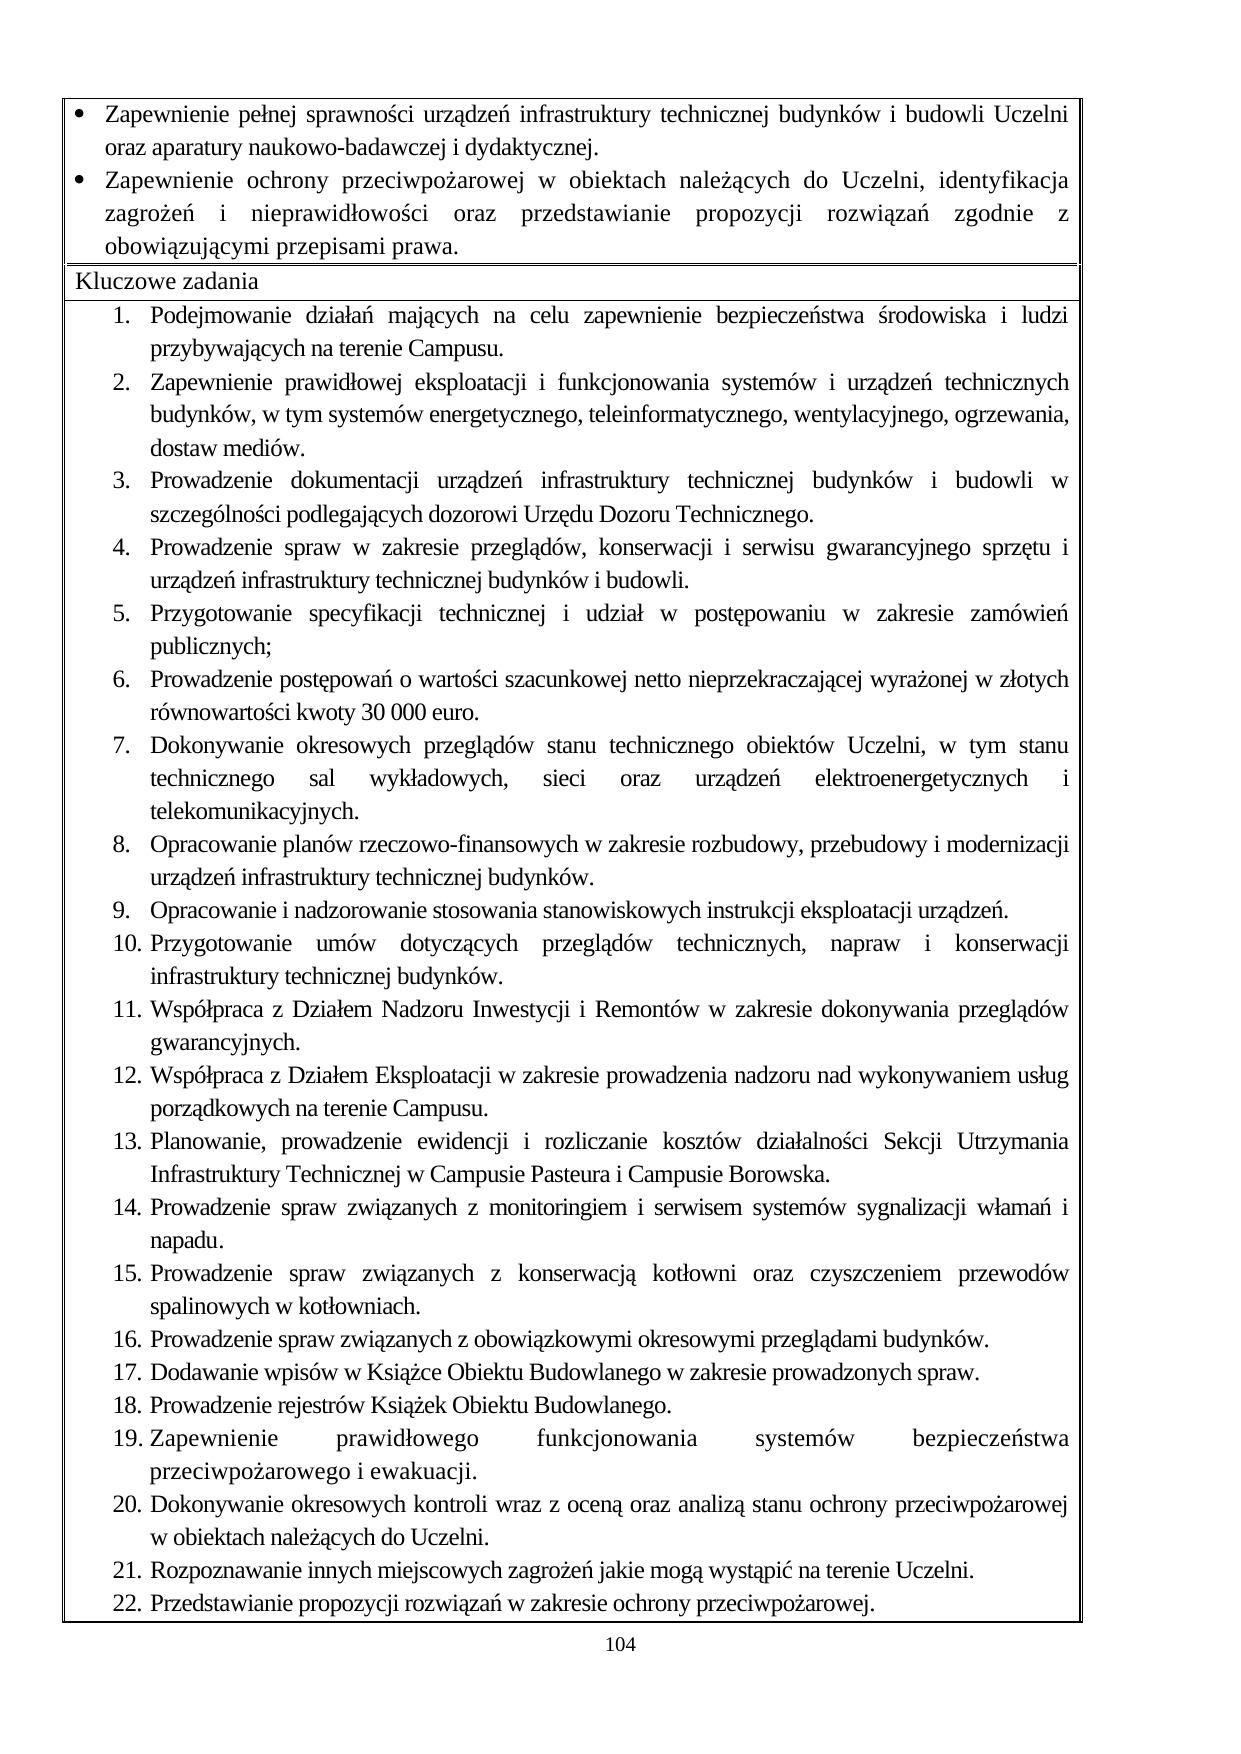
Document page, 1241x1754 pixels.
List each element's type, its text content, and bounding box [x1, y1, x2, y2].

table_cell Kluczowe zadania [64, 263, 1081, 299]
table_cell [65, 301, 1079, 1621]
table_cell Zapewnienie pełnej sprawności urządzeń infrastruktury technicznej budynków i budowli Uczelni oraz aparatury naukowo-badawczej i dydaktycznej. Zapewnienie ochrony przeciwpożarowej w obiektach należących do Uczelni, identyfikacja zagrożeń i nieprawidłowości oraz przedstawianie propozycji rozwiązań zgodnie z obowiązującymi przepisami prawa. [65, 99, 1079, 263]
